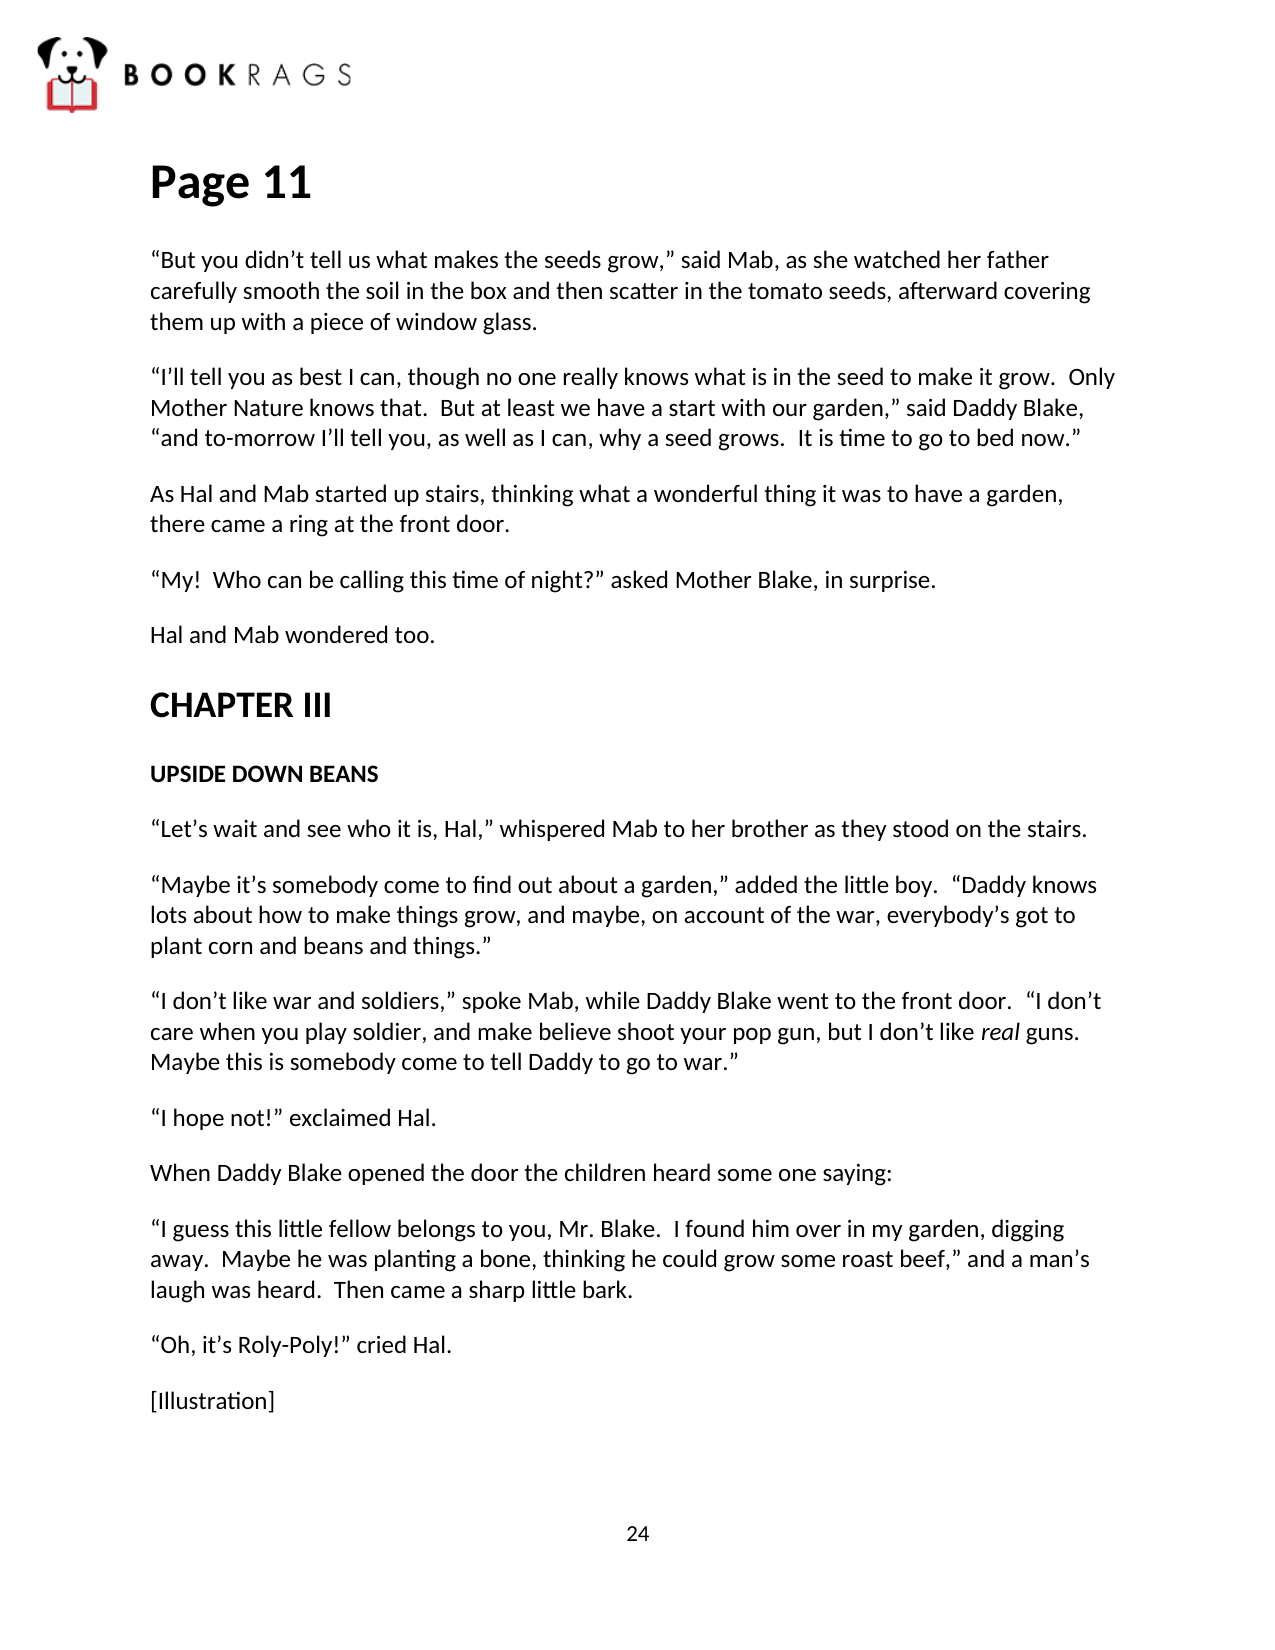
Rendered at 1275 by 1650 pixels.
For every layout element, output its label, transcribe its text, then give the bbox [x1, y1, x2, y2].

text When Daddy Blake opened the door the children heard some one saying: [150, 1158, 1125, 1188]
text “I’ll tell you as best I can, though no one really knows what is in the seed to make it grow. Only Mother Nature knows that. But at least we have a start with our garden,” said Daddy Blake, “and to-morrow I’ll tell you, as well as I can, why a seed grows. It is time to go to bed now.” [150, 361, 1125, 453]
text CHAPTER III [150, 681, 1125, 727]
text Hal and Mab wondered too. [150, 619, 1125, 650]
text “I hope not!” exclaimed Hal. [150, 1102, 1125, 1133]
text “Let’s wait and see who it is, Hal,” whispered Mab to her brother as they stood on the stairs. [150, 813, 1125, 844]
text “Maybe it’s somebody come to find out about a garden,” added the little boy. “Daddy knows lots about how to make things grow, and maybe, on account of the war, everybody’s got to plant corn and beans and things.” [150, 869, 1125, 961]
text “Oh, it’s Roly-Poly!” cried Hal. [150, 1330, 1125, 1360]
text As Hal and Mab started up stairs, thinking what a wonderful thing it was to have a garden, there came a ring at the front door. [150, 478, 1125, 539]
text Page 11 [150, 150, 1125, 211]
text “My! Who can be calling this time of night?” asked Mother Blake, in surprise. [150, 564, 1125, 594]
text “I guess this little fellow belongs to you, Mr. Blake. I found him over in my garden, digging away. Maybe he was planting a bone, thinking he could grow some roast beef,” and a man’s laugh was heard. Then came a sharp little bark. [150, 1213, 1125, 1305]
text “But you didn’t tell us what makes the seeds grow,” said Mab, as she watched her father carefully smooth the soil in the box and then scatter in the tomato seeds, afterward covering them up with a piece of window glass. [150, 244, 1125, 336]
text “I don’t like war and soldiers,” spoke Mab, while Daddy Blake went to the front door. “I don’t care when you play soldier, and make believe shoot your pop gun, but I don’t like real guns. Maybe this is somebody come to tell Daddy to go to war.” [150, 986, 1125, 1077]
picture [37, 37, 351, 113]
text UPSIDE DOWN BEANS [150, 758, 1125, 788]
text [Illustration] [150, 1385, 1125, 1416]
